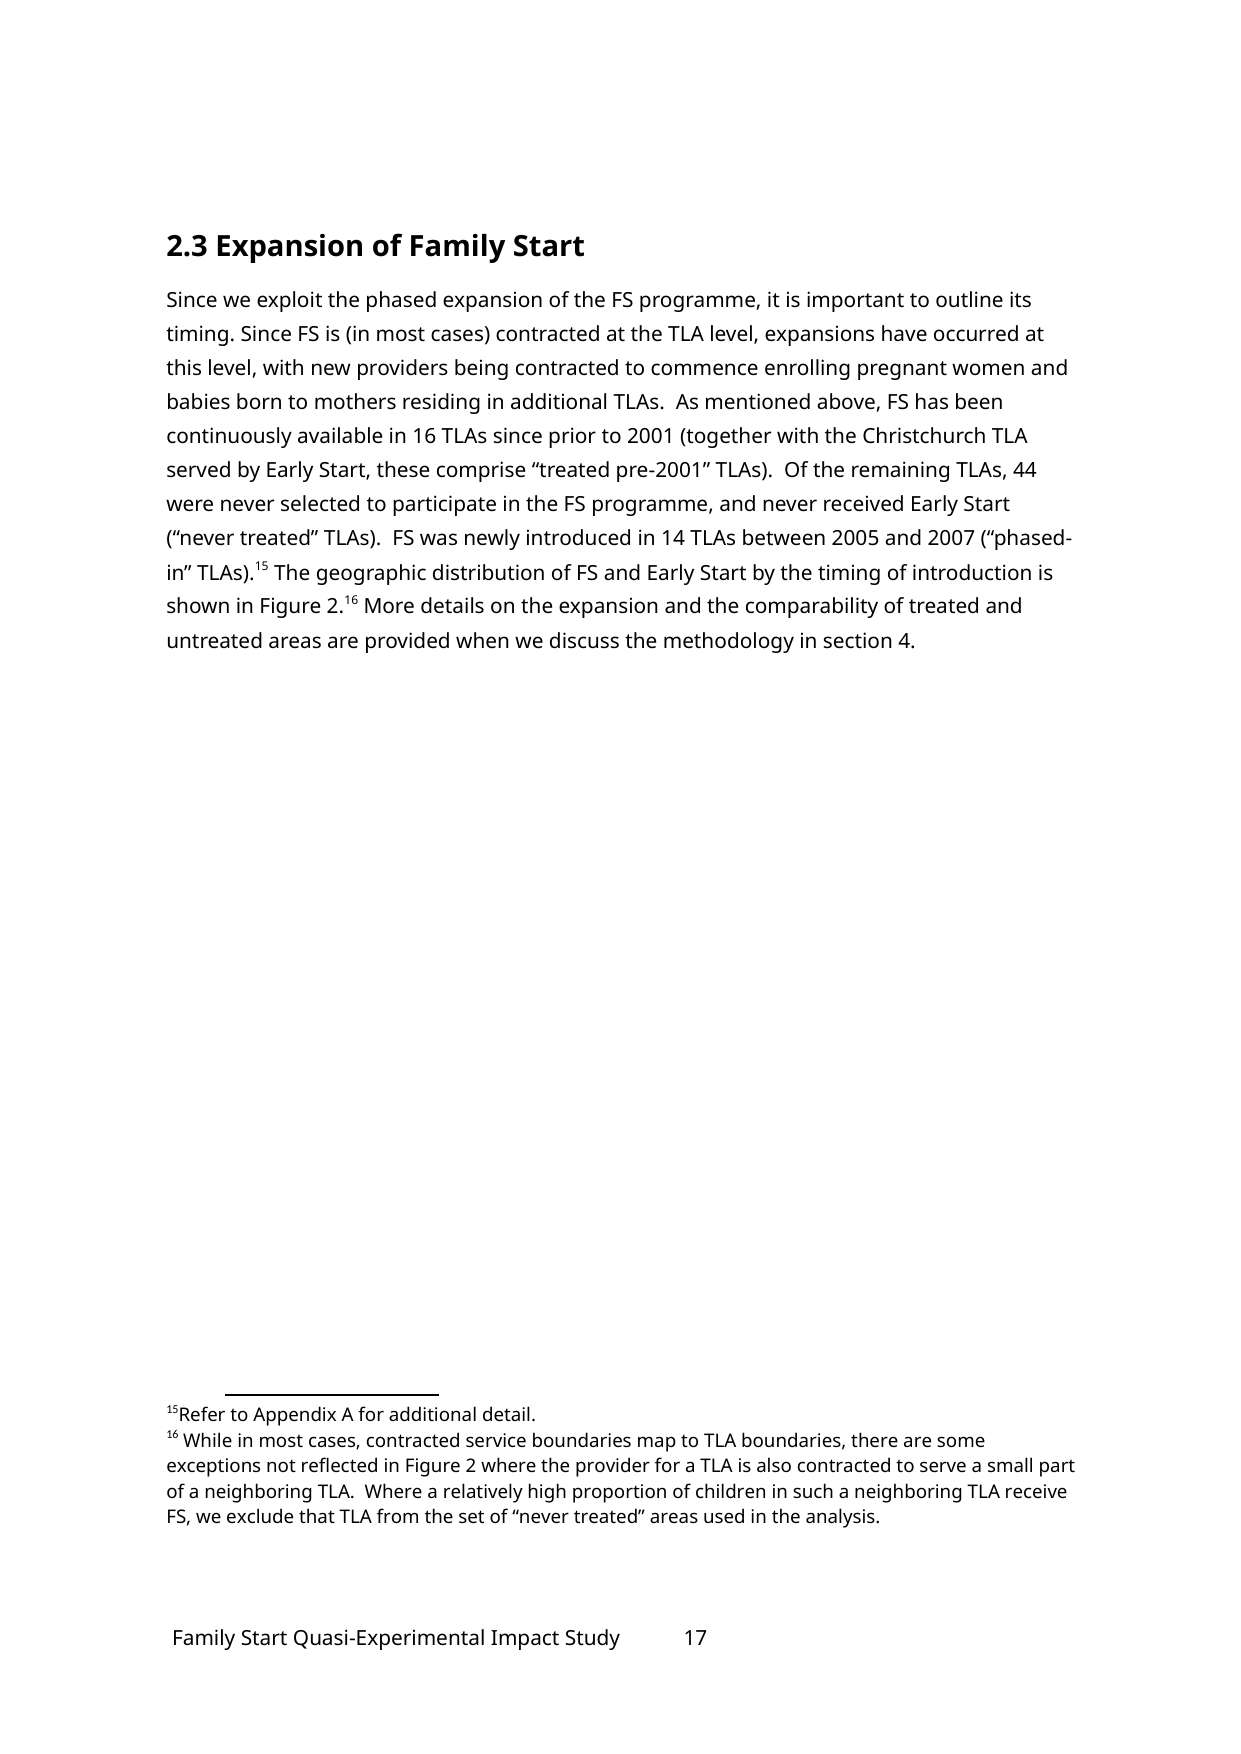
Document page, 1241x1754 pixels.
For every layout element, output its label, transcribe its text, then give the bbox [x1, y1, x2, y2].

text Since we exploit the phased expansion of the FS programme, it is important to outline its timing. Since FS is (in most cases) contracted at the TLA level, expansions have occurred at this level, with new providers being contracted to commence enrolling pregnant women and babies born to mothers residing in additional TLAs. As mentioned above, FS has been continuously available in 16 TLAs since prior to 2001 (together with the Christchurch TLA served by Early Start, these comprise “treated pre-2001” TLAs). Of the remaining TLAs, 44 were never selected to participate in the FS programme, and never received Early Start (“never treated” TLAs). FS was newly introduced in 14 TLAs between 2005 and 2007 (“phased-in” TLAs). The geographic distribution of FS and Early Start by the timing of introduction is shown in Figure 2. More details on the expansion and the comparability of treated and untreated areas are provided when we discuss the methodology in section 4. [166, 285, 1078, 654]
subtitle 2.3 Expansion of Family Start [166, 225, 1078, 265]
